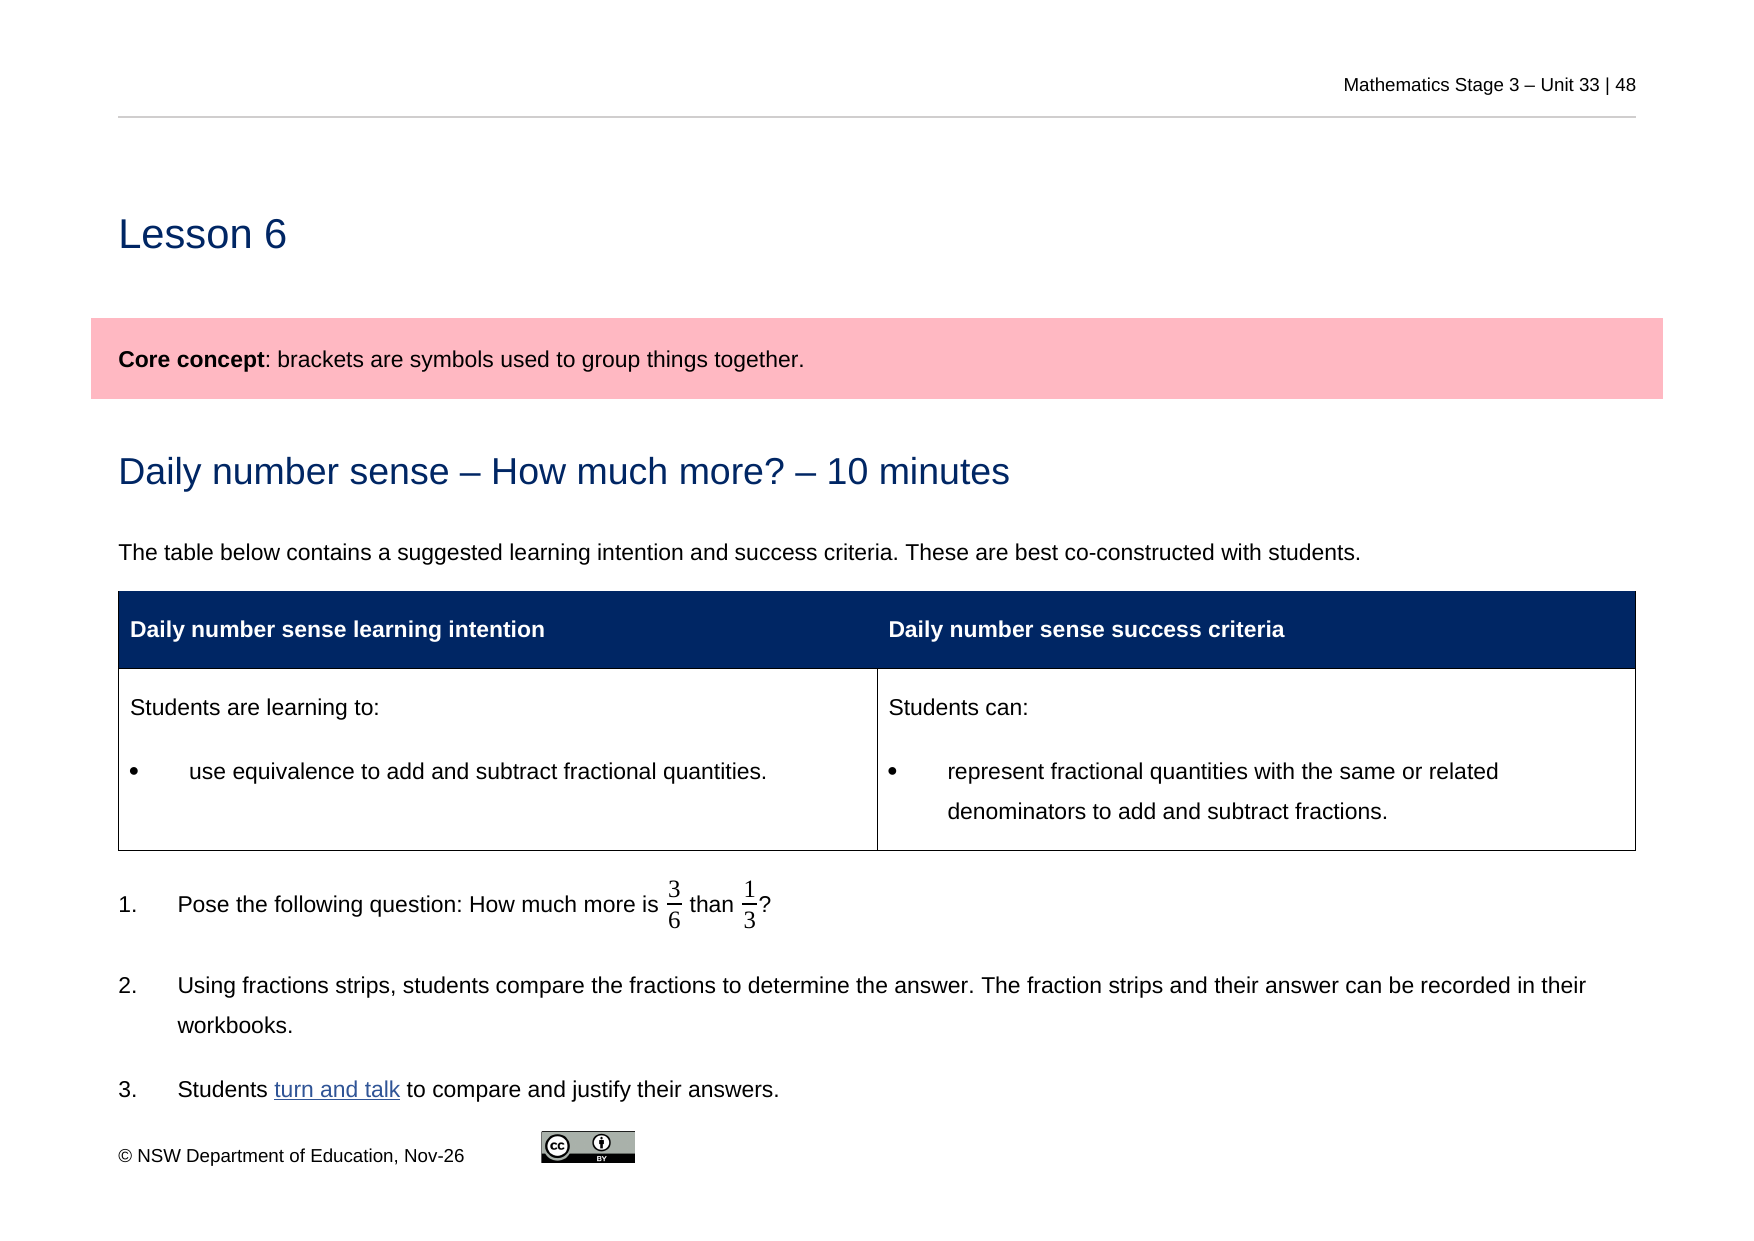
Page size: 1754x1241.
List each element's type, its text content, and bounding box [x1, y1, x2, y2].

table_header Daily number sense learning intention [119, 591, 877, 668]
text The table below contains a suggested learning intention and success criteria. These are best co-constructed with students. [118, 539, 1636, 566]
table_cell Students are learning to: use equivalence to add and subtract fractional quantities. [119, 669, 877, 850]
picture [541, 1131, 635, 1163]
list Pose the following question: How much more is than ? [118, 875, 1636, 934]
list Students turn and talk to compare and justify their answers. [118, 1076, 1636, 1103]
text Core concept: brackets are symbols used to group things together. [97, 325, 1657, 393]
subtitle Daily number sense – How much more? – 10 minutes [118, 449, 1636, 493]
table_header Daily number sense success criteria [877, 591, 1635, 668]
list Using fractions strips, students compare the fractions to determine the answer. The fraction strips and their answer can be recorded in their workbooks. [118, 972, 1636, 1038]
subtitle Lesson 6 [118, 209, 1636, 257]
table_cell Students can: represent fractional quantities with the same or related denominators to add and subtract fractions. [878, 669, 1635, 850]
